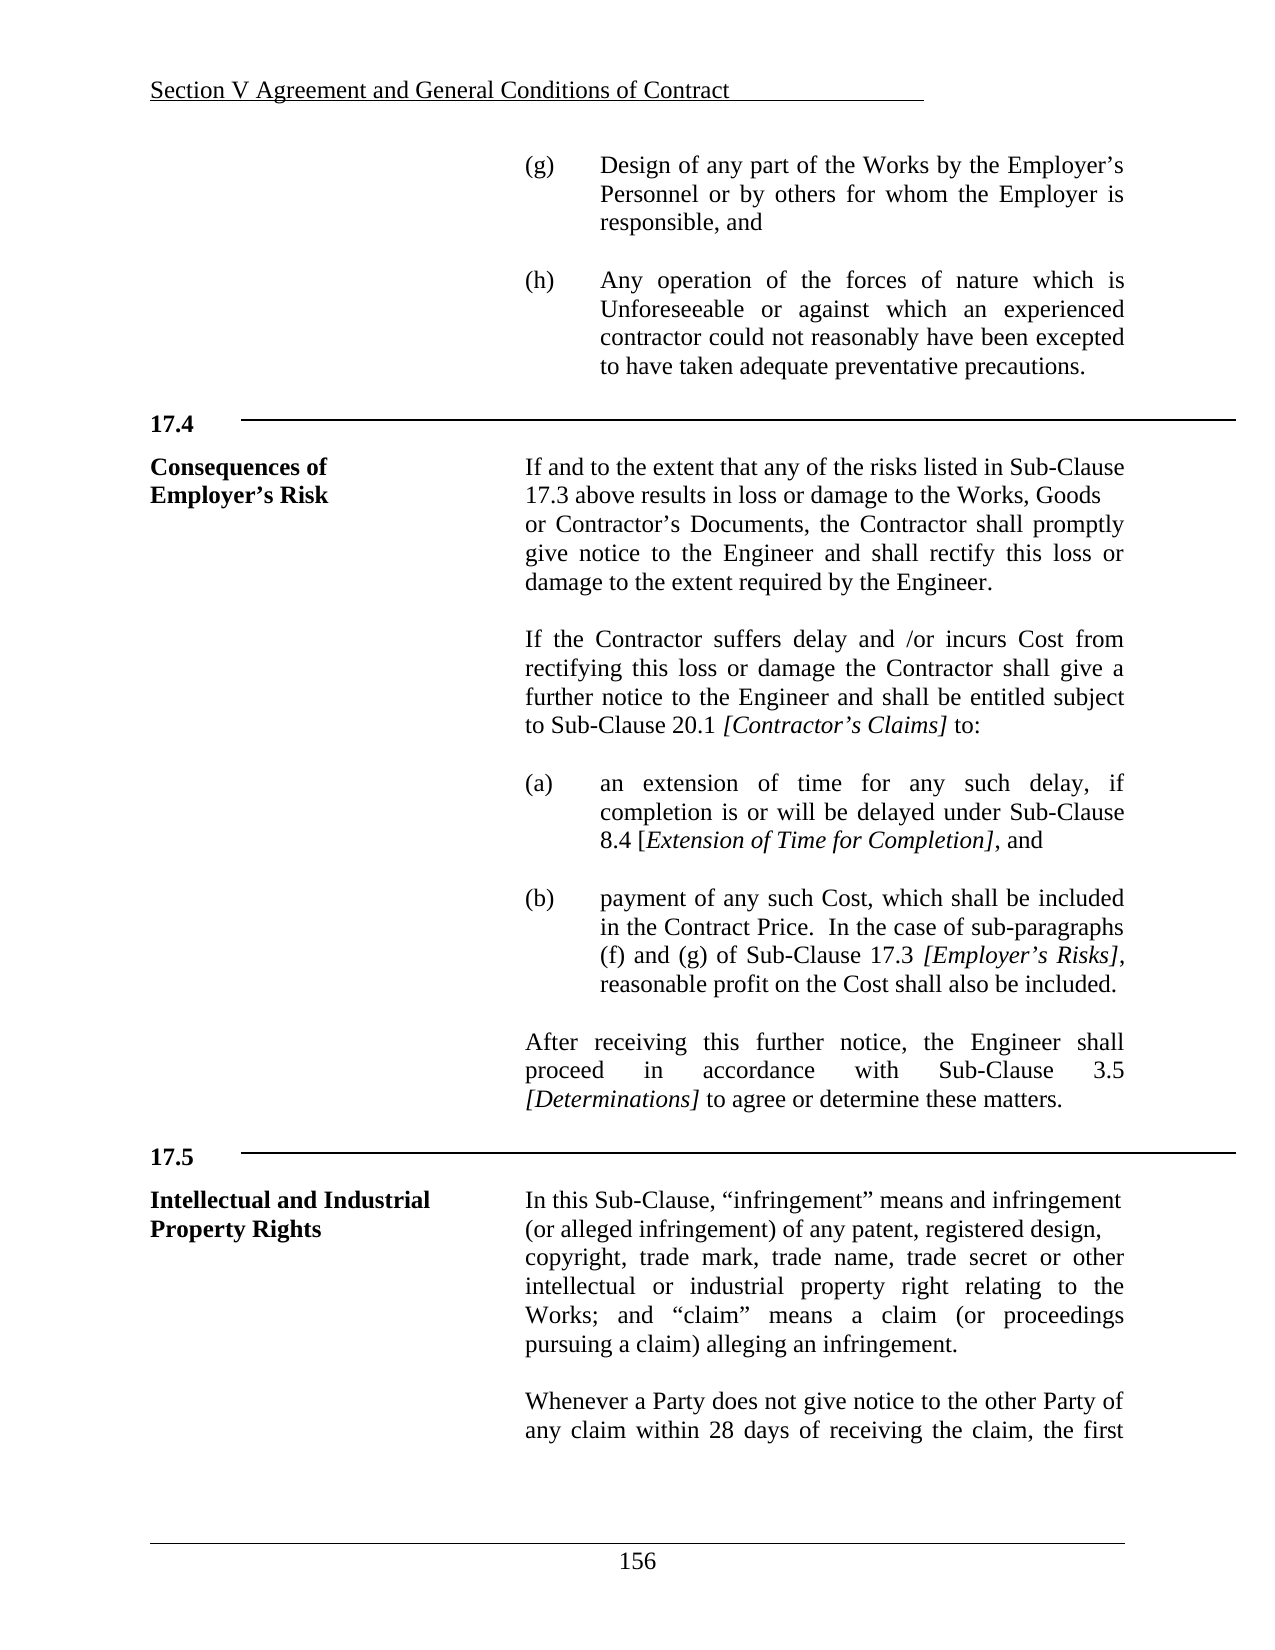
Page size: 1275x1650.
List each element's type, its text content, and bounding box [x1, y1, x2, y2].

text 17.5 [150, 1142, 1125, 1171]
text After receiving this further notice, the Engineer shall proceed in accordance with Sub-Clause 3.5 [Determinations] to agree or determine these matters. [525, 1027, 1125, 1113]
text Consequences of If and to the extent that any of the risks listed in Sub-Clause [150, 452, 1125, 481]
text 17.4 [150, 409, 1125, 437]
text If the Contractor suffers delay and /or incurs Cost from rectifying this loss or damage the Contractor shall give a further notice to the Engineer and shall be entitled subject to Sub-Clause 20.1 [Contractor’s Claims] to: [525, 624, 1125, 739]
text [150, 1386, 1125, 1444]
text Property Rights (or alleged infringement) of any patent, registered design, [150, 1214, 1125, 1242]
list Any operation of the forces of nature which is Unforeseeable or against which an experienced contractor could not reasonably have been excepted to have taken adequate preventative precautions. [525, 265, 1125, 380]
list Design of any part of the Works by the Employer’s Personnel or by others for whom the Employer is responsible, and [525, 150, 1125, 236]
list an extension of time for any such delay, if completion is or will be delayed under Sub-Clause 8.4 [Extension of Time for Completion], and [525, 768, 1125, 854]
list payment of any such Cost, which shall be included in the Contract Price. In the case of sub-paragraphs (f) and (g) of Sub-Clause 17.3 [Employer’s Risks], reasonable profit on the Cost shall also be included. [525, 883, 1125, 998]
text copyright, trade mark, trade name, trade secret or other intellectual or industrial property right relating to the Works; and “claim” means a claim (or proceedings pursuing a claim) alleging an infringement. [525, 1242, 1125, 1357]
text or Contractor’s Documents, the Contractor shall promptly give notice to the Engineer and shall rectify this loss or damage to the extent required by the Engineer. [525, 509, 1125, 596]
text Employer’s Risk 17.3 above results in loss or damage to the Works, Goods [150, 481, 1125, 509]
text Intellectual and Industrial In this Sub-Clause, “infringement” means and infringement [150, 1185, 1125, 1214]
